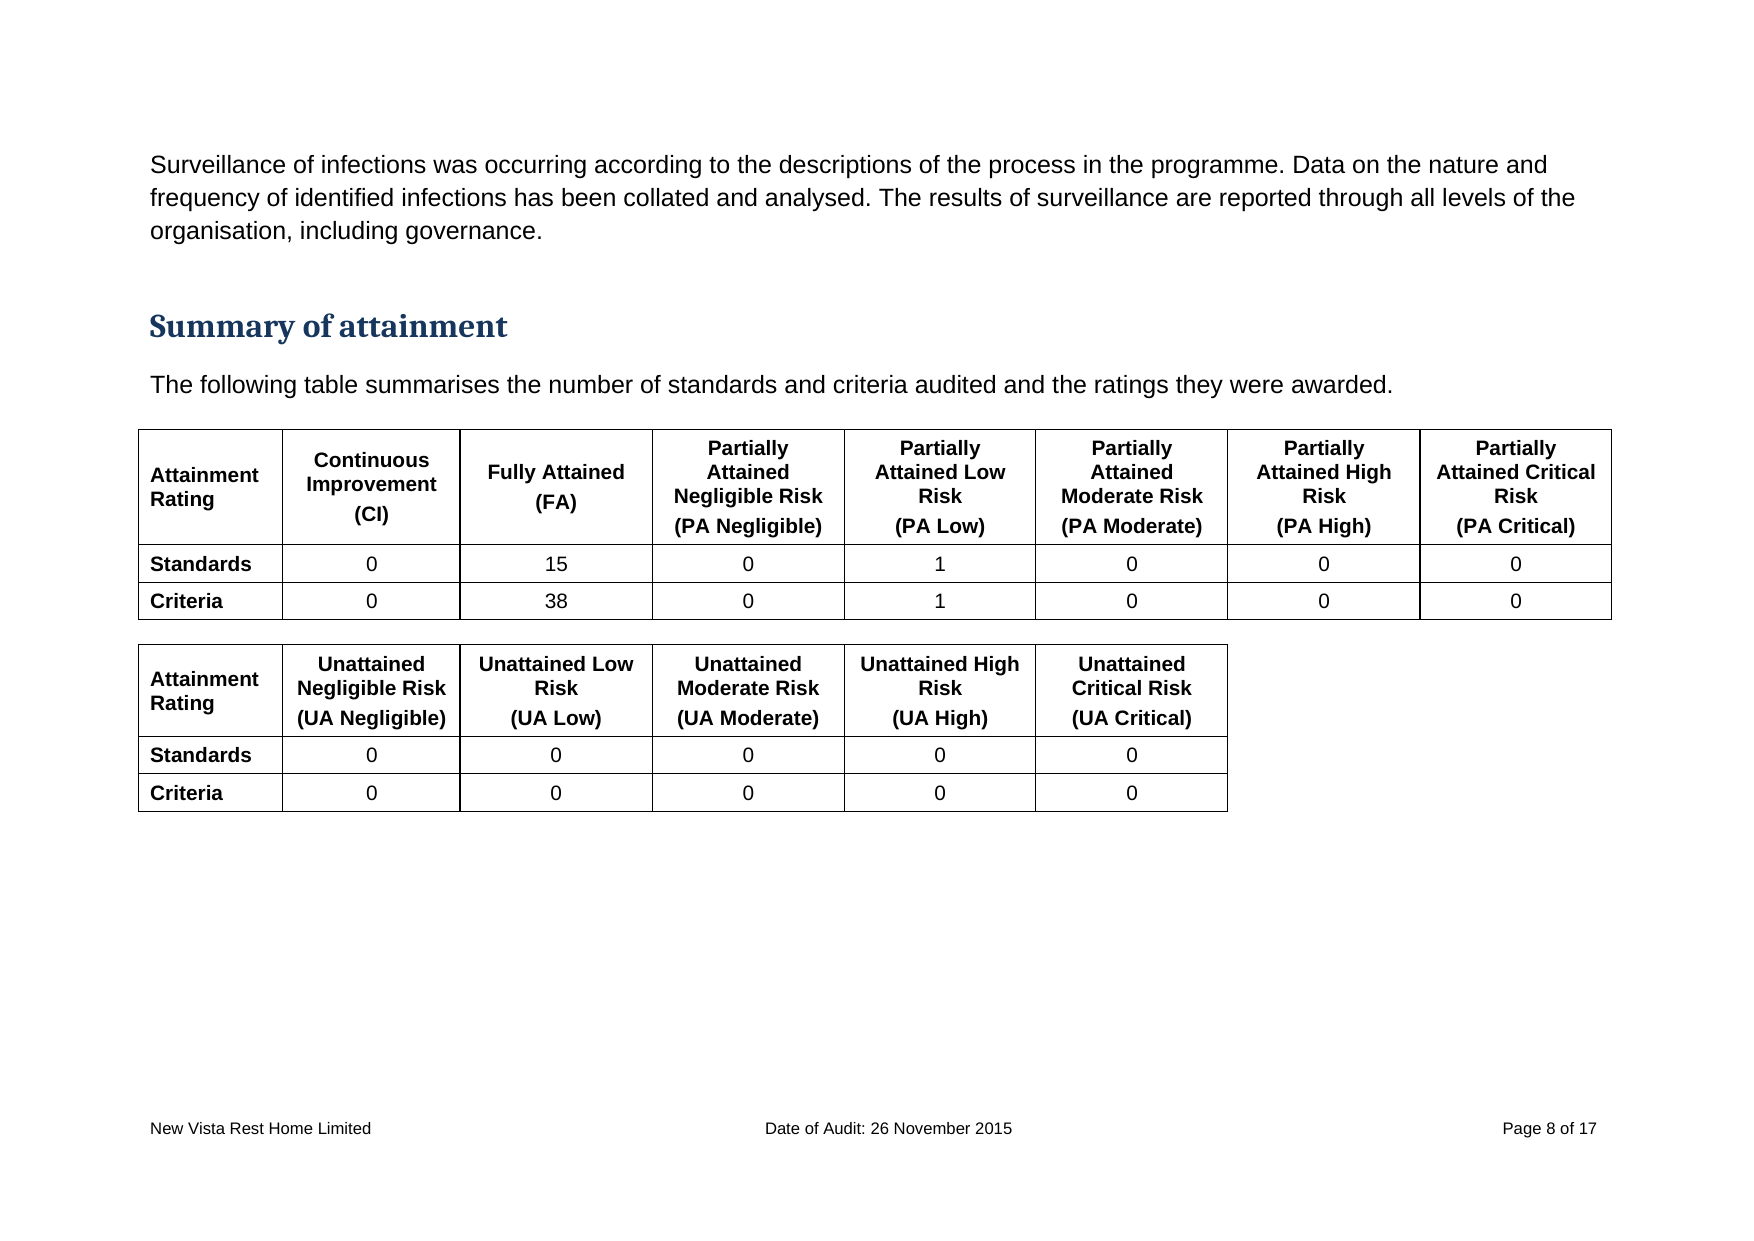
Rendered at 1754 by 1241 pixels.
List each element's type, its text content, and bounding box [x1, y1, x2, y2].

table_header Unattained High Risk (UA High) [845, 645, 1035, 736]
table_cell 0 [283, 774, 459, 811]
table_header Partially Attained Critical Risk (PA Critical) [1421, 430, 1611, 544]
table_header Attainment Rating [139, 430, 282, 544]
table_header Partially Attained Negligible Risk (PA Negligible) [653, 430, 844, 544]
table_cell 0 [1036, 583, 1227, 619]
table_cell 0 [653, 583, 844, 619]
table_cell 0 [1036, 737, 1227, 773]
table_cell 38 [461, 583, 652, 619]
table_cell 0 [283, 583, 459, 619]
text The following table summarises the number of standards and criteria audited and the ratings they were awarded. [150, 370, 1604, 399]
table_cell Standards [139, 737, 282, 773]
table_cell 0 [653, 545, 844, 582]
table_header Attainment Rating [139, 645, 282, 736]
table_cell 0 [653, 774, 844, 811]
subtitle Summary of attainment [150, 307, 1604, 345]
table_header Partially Attained Low Risk (PA Low) [845, 430, 1035, 544]
table_cell 0 [461, 737, 652, 773]
table_header Unattained Moderate Risk (UA Moderate) [653, 645, 844, 736]
table_cell 15 [461, 545, 652, 582]
table_header Fully Attained (FA) [461, 430, 652, 544]
table_cell 1 [845, 545, 1035, 582]
table_header Partially Attained Moderate Risk (PA Moderate) [1036, 430, 1227, 544]
table_cell 0 [1421, 583, 1611, 619]
table_header Unattained Low Risk (UA Low) [461, 645, 652, 736]
table_cell 0 [653, 737, 844, 773]
table_cell 0 [461, 774, 652, 811]
table_cell 0 [845, 774, 1035, 811]
table_header Continuous Improvement (CI) [283, 430, 459, 544]
table_header Unattained Negligible Risk (UA Negligible) [283, 645, 459, 736]
table_cell 0 [845, 737, 1035, 773]
table_header Unattained Critical Risk (UA Critical) [1036, 645, 1227, 736]
table_cell 0 [1036, 774, 1227, 811]
table_cell 0 [1036, 545, 1227, 582]
table_cell 1 [845, 583, 1035, 619]
table_cell 0 [283, 737, 459, 773]
table_cell 0 [283, 545, 459, 582]
table_cell Standards [139, 545, 282, 582]
text Surveillance of infections was occurring according to the descriptions of the process in the programme. Data on the nature and frequency of identified infections has been collated and analysed. The results of surveillance are reported through all levels of the organisation, including governance. [150, 150, 1604, 245]
table_cell 0 [1228, 545, 1419, 582]
table_cell 0 [1228, 583, 1419, 619]
table_cell Criteria [139, 774, 282, 811]
table_cell 0 [1421, 545, 1611, 582]
table_header Partially Attained High Risk (PA High) [1228, 430, 1419, 544]
table_cell Criteria [139, 583, 282, 619]
